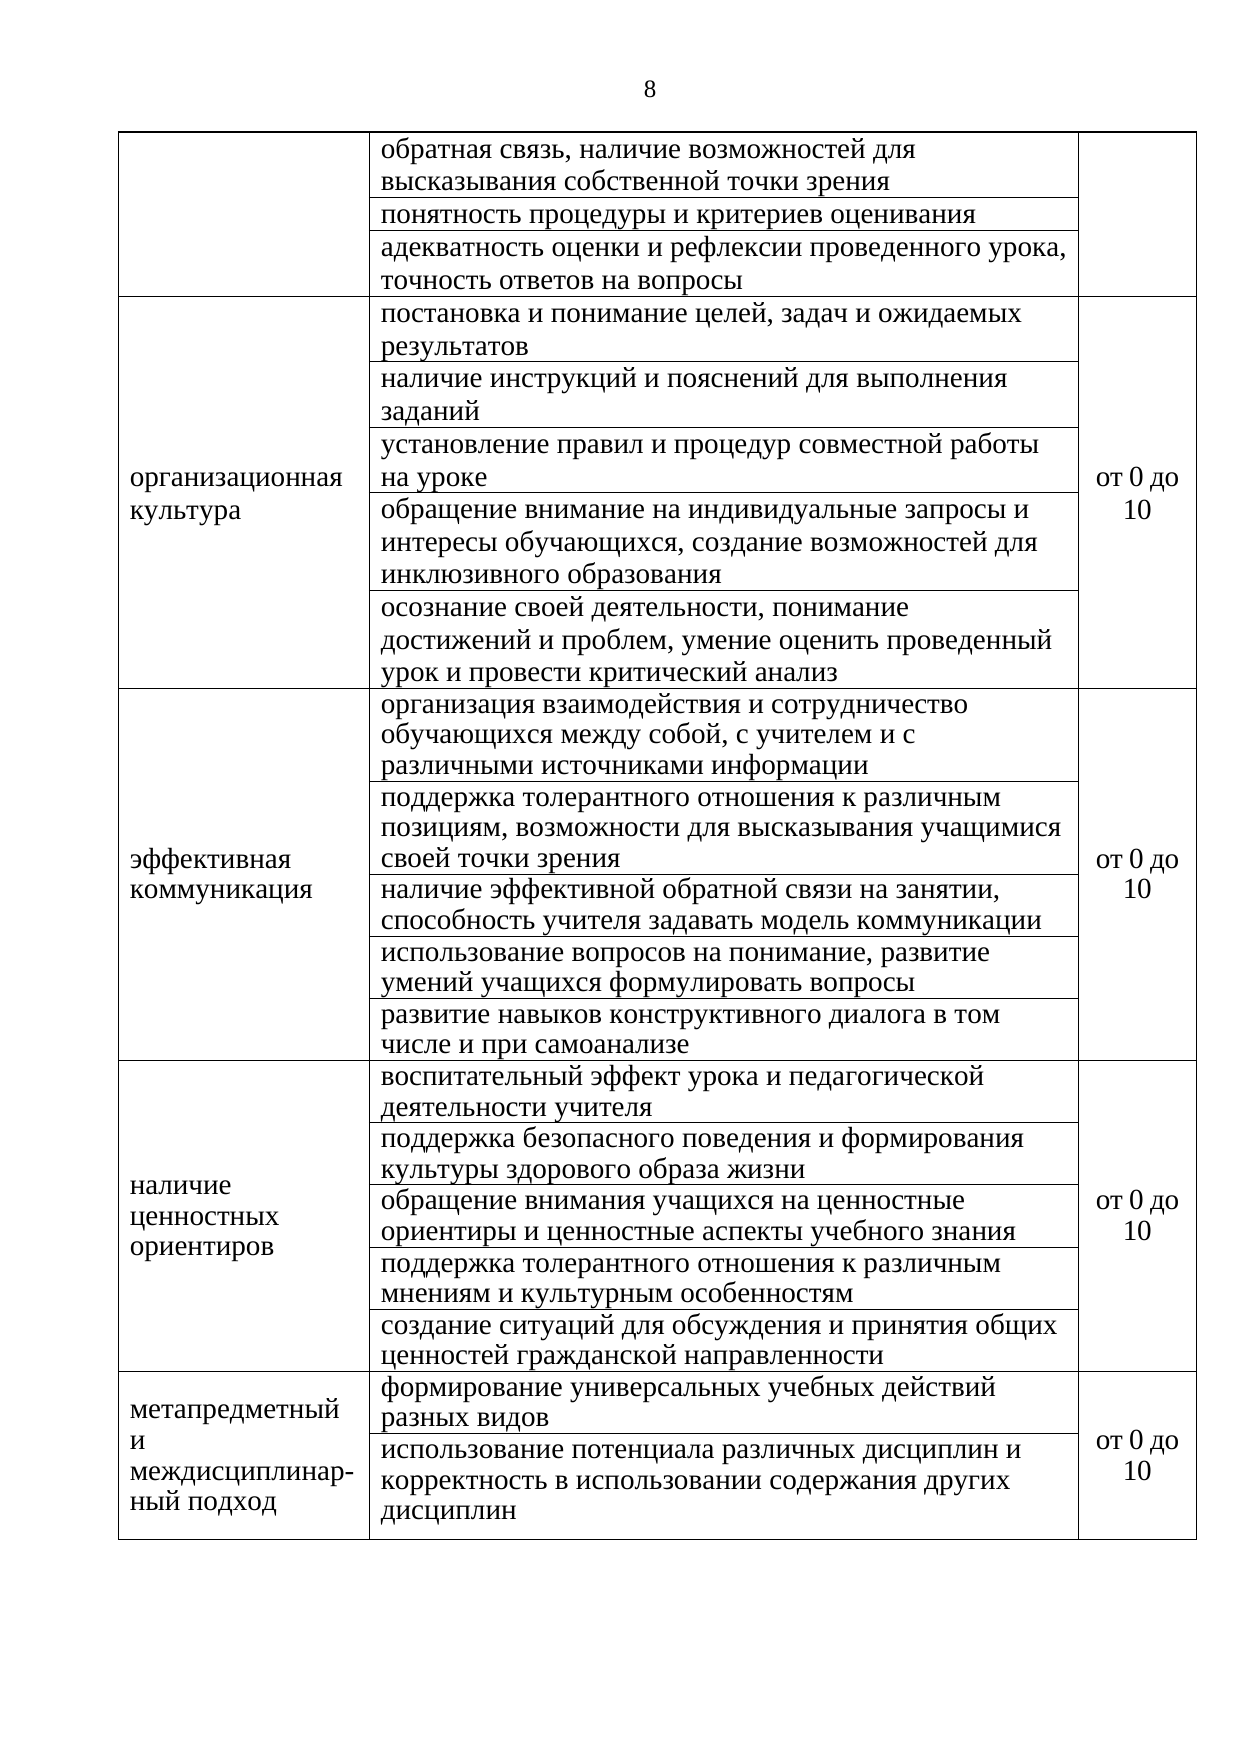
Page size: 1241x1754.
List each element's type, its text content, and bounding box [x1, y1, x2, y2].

table_cell от 0 до 10 [1079, 689, 1196, 1060]
table_cell поддержка безопасного поведения и формирования культуры здорового образа жизни [370, 1123, 1078, 1184]
table_cell понятность процедуры и критериев оценивания [370, 198, 1078, 230]
table_cell метапредметный и междисциплинар-ный подход [119, 1372, 369, 1539]
table_cell использование потенциала различных дисциплин и корректность в использовании содержания других дисциплин [370, 1434, 1078, 1539]
table_cell поддержка толерантного отношения к различным позициям, возможности для высказывания учащимися своей точки зрения [370, 782, 1078, 873]
table_cell наличие эффективной обратной связи на занятии, способность учителя задавать модель коммуникации [370, 875, 1078, 936]
table_cell от 0 до 10 [1079, 297, 1196, 688]
table_cell установление правил и процедур совместной работы на уроке [370, 428, 1078, 492]
table_cell адекватность оценки и рефлексии проведенного урока, точность ответов на вопросы [370, 231, 1078, 296]
table_cell осознание своей деятельности, понимание достижений и проблем, умение оценить проведенный урок и провести критический анализ [370, 591, 1078, 688]
table_cell от 0 до 10 [1079, 1372, 1196, 1539]
table_cell наличие ценностных ориентиров [119, 1061, 369, 1371]
table_cell наличие инструкций и пояснений для выполнения заданий [370, 362, 1078, 427]
table_cell создание ситуаций для обсуждения и принятия общих ценностей гражданской направленности [370, 1310, 1078, 1371]
table_cell формирование универсальных учебных действий разных видов [370, 1372, 1078, 1433]
table_cell воспитательный эффект урока и педагогической деятельности учителя [370, 1061, 1078, 1122]
table_cell обращение внимания учащихся на ценностные ориентиры и ценностные аспекты учебного знания [370, 1185, 1078, 1247]
table_cell обращение внимание на индивидуальные запросы и интересы обучающихся, создание возможностей для инклюзивного образования [370, 493, 1078, 590]
table_cell организационная культура [119, 297, 369, 688]
table_cell организация взаимодействия и сотрудничество обучающихся между собой, с учителем и с различными источниками информации [370, 689, 1078, 781]
table_cell от 0 до 10 [1079, 1061, 1196, 1371]
table_cell эффективная коммуникация [119, 689, 369, 1060]
table_cell поддержка толерантного отношения к различным мнениям и культурным особенностям [370, 1248, 1078, 1309]
table_cell развитие навыков конструктивного диалога в том числе и при самоанализе [370, 999, 1078, 1060]
table_cell использование вопросов на понимание, развитие умений учащихся формулировать вопросы [370, 937, 1078, 998]
table_cell постановка и понимание целей, задач и ожидаемых результатов [370, 297, 1078, 361]
table_cell обратная связь, наличие возможностей для высказывания собственной точки зрения [370, 133, 1078, 197]
